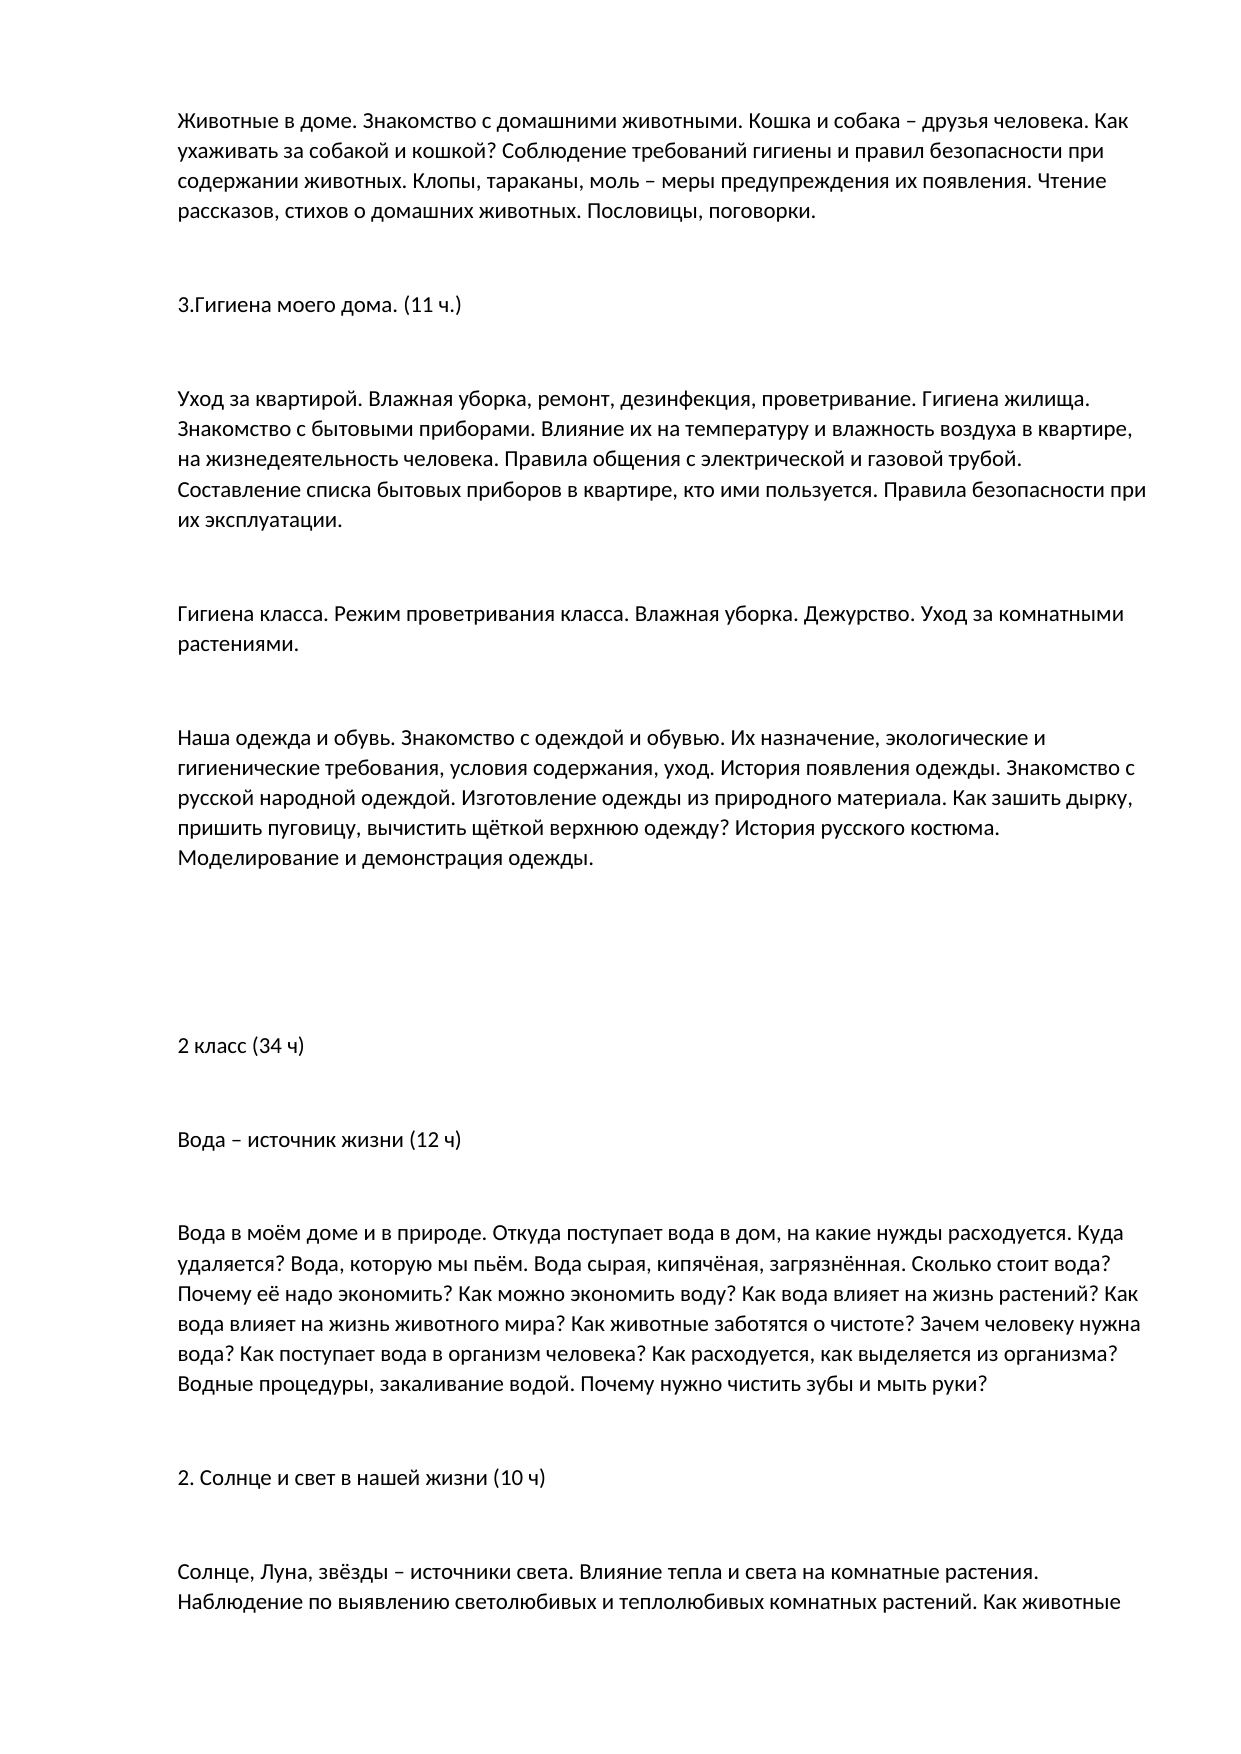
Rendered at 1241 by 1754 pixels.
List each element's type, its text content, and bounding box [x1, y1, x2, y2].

text Гигиена класса. Режим проветривания класса. Влажная уборка. Дежурство. Уход за комнатными растениями. [177, 599, 1152, 657]
text Животные в доме. Знакомство с домашними животными. Кошка и собака – друзья человека. Как ухаживать за собакой и кошкой? Соблюдение требований гигиены и правил безопасности при содержании животных. Клопы, тараканы, моль – меры предупреждения их появления. Чтение рассказов, стихов о домашних животных. Пословицы, поговорки. [177, 106, 1152, 224]
text Наша одежда и обувь. Знакомство с одеждой и обувью. Их назначение, экологические и гигиенические требования, условия содержания, уход. История появления одежды. Знакомство с русской народной одеждой. Изготовление одежды из природного материала. Как зашить дырку, пришить пуговицу, вычистить щёткой верхнюю одежду? История русского костюма. Моделирование и демонстрация одежды. [177, 723, 1152, 871]
text 2 класс (34 ч) [177, 1031, 1152, 1059]
text Вода в моём доме и в природе. Откуда поступает вода в дом, на какие нужды расходуется. Куда удаляется? Вода, которую мы пьём. Вода сырая, кипячёная, загрязнённая. Сколько стоит вода? Почему её надо экономить? Как можно экономить воду? Как вода влияет на жизнь растений? Как вода влияет на жизнь животного мира? Как животные заботятся о чистоте? Зачем человеку нужна вода? Как поступает вода в организм человека? Как расходуется, как выделяется из организма? Водные процедуры, закаливание водой. Почему нужно чистить зубы и мыть руки? [177, 1218, 1152, 1397]
text Уход за квартирой. Влажная уборка, ремонт, дезинфекция, проветривание. Гигиена жилища. Знакомство с бытовыми приборами. Влияние их на температуру и влажность воздуха в квартире, на жизнедеятельность человека. Правила общения с электрической и газовой трубой. Составление списка бытовых приборов в квартире, кто ими пользуется. Правила безопасности при их эксплуатации. [177, 384, 1152, 533]
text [177, 1557, 1152, 1615]
text Вода – источник жизни (12 ч) [177, 1125, 1152, 1153]
text 2. Солнце и свет в нашей жизни (10 ч) [177, 1463, 1152, 1491]
text 3.Гигиена моего дома. (11 ч.) [177, 290, 1152, 318]
